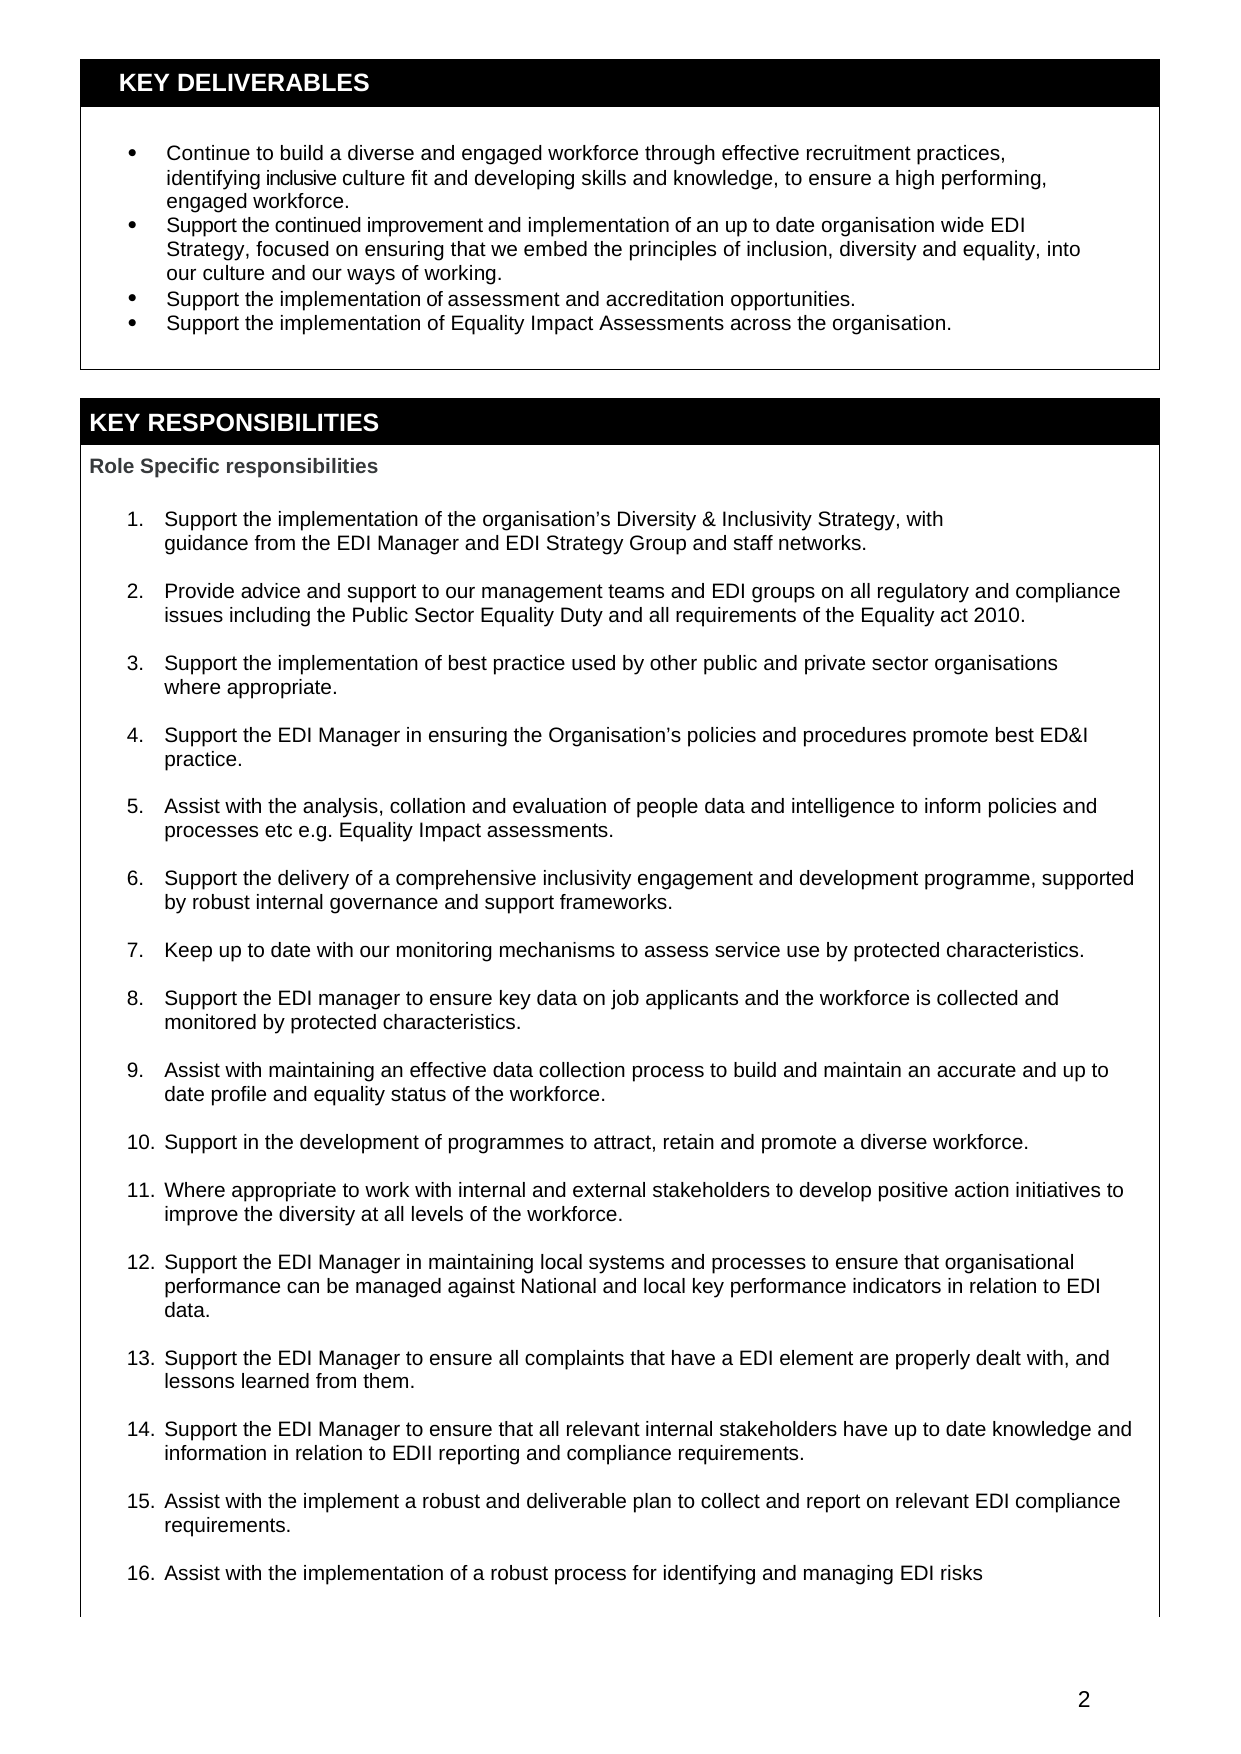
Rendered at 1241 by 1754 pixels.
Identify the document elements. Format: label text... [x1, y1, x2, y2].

table_cell KEY DELIVERABLES [81, 60, 1159, 106]
table_cell Continue to build a diverse and engaged workforce through effective recruitment practices, identifying inclusive culture fit and developing skills and knowledge, to ensure a high performing, engaged workforce. Support the continued improvement and implementation of an up to date organisation wide EDI Strategy, focused on ensuring that we embed the principles of inclusion, diversity and equality, into our culture and our ways of working. Support the implementation of assessment and accreditation opportunities. Support the implementation of Equality Impact Assessments across the organisation. [81, 107, 1159, 368]
table_header KEY RESPONSIBILITIES [82, 400, 1159, 445]
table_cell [81, 445, 1159, 1617]
